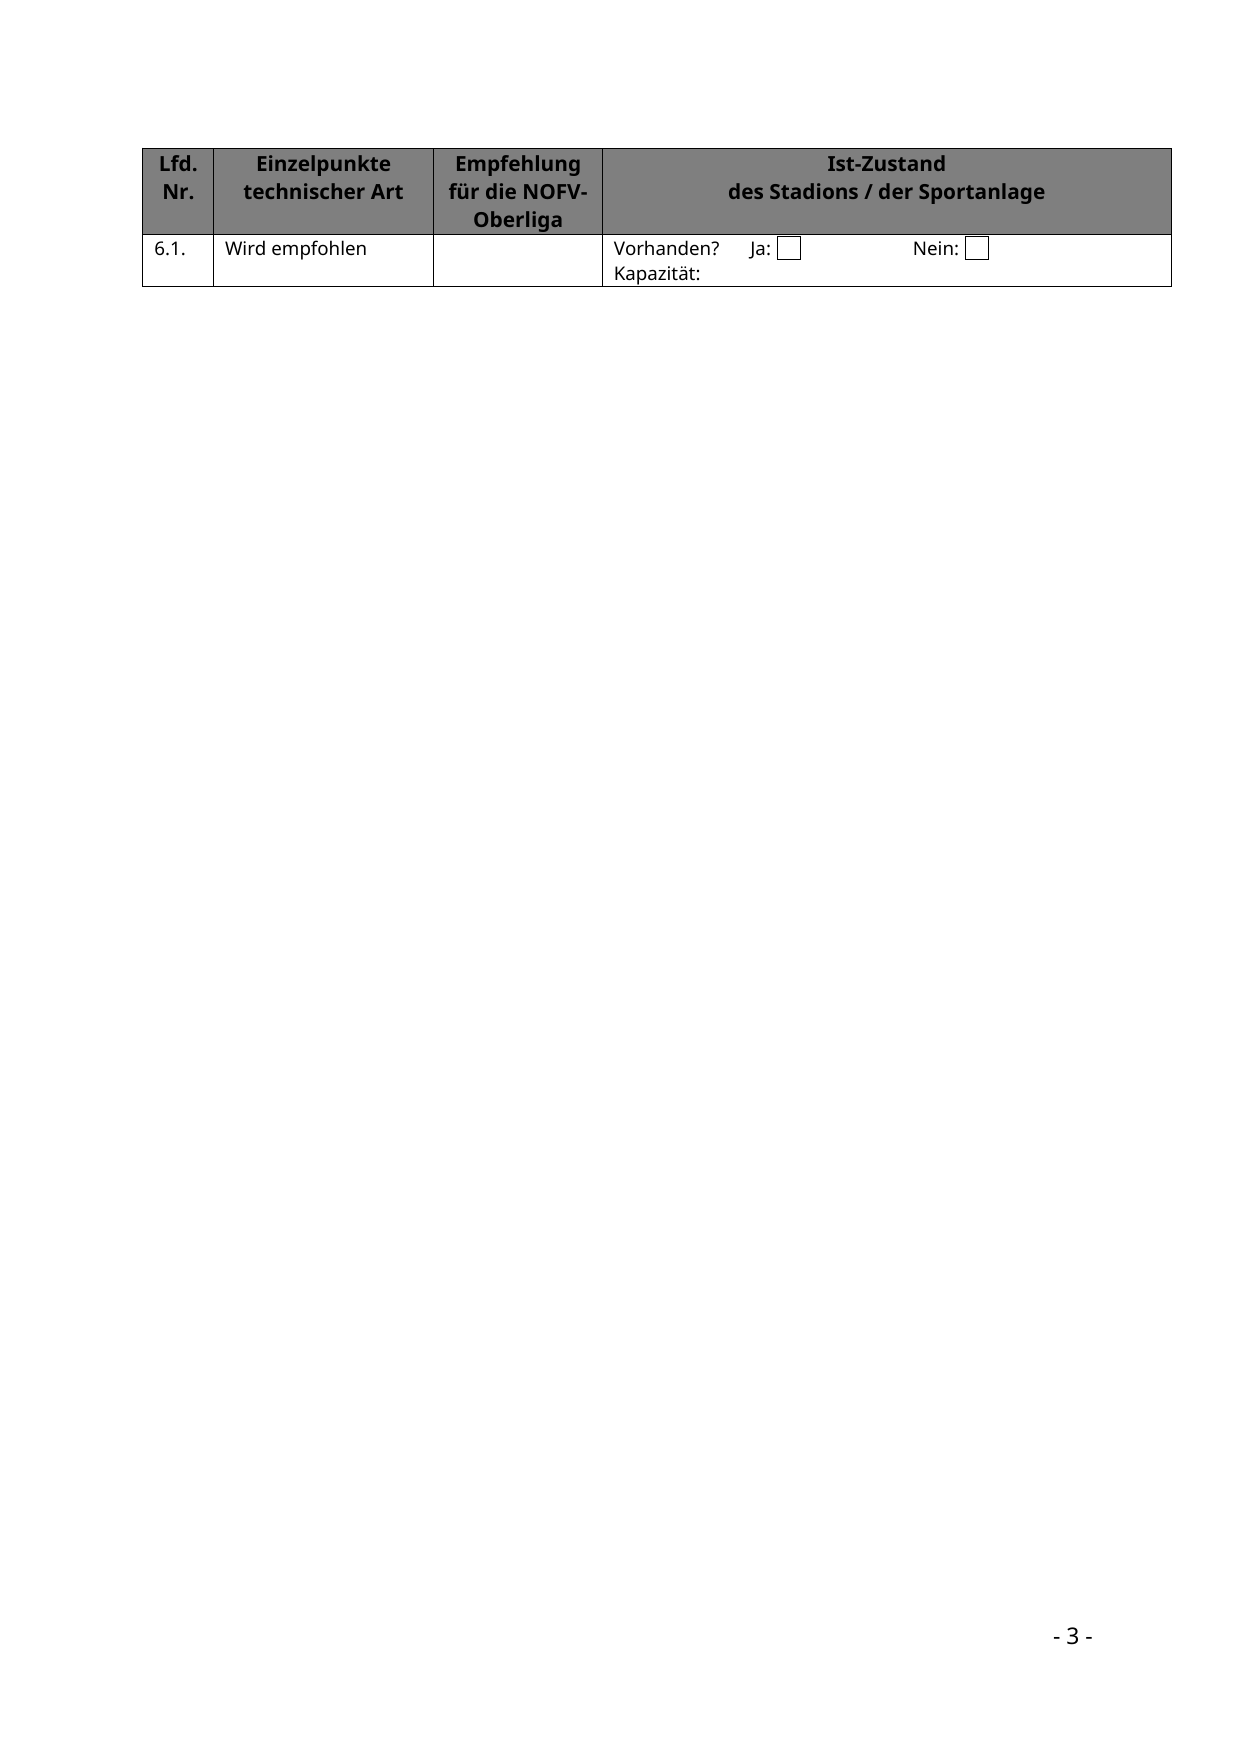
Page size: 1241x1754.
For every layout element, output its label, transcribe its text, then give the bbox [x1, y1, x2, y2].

table_header Ist-Zustand des Stadions / der Sportanlage [603, 149, 1171, 234]
table_header Empfehlung für die NOFV-Oberliga [434, 149, 602, 234]
table_cell [434, 235, 602, 286]
table_header Einzelpunkte technischer Art [214, 149, 433, 234]
table_cell 6.1. [143, 235, 213, 286]
table_cell Wird empfohlen [214, 235, 433, 286]
table_header Lfd. Nr. [143, 149, 213, 234]
table_cell Vorhanden? Ja: Nein: Kapazität: [603, 235, 1171, 286]
